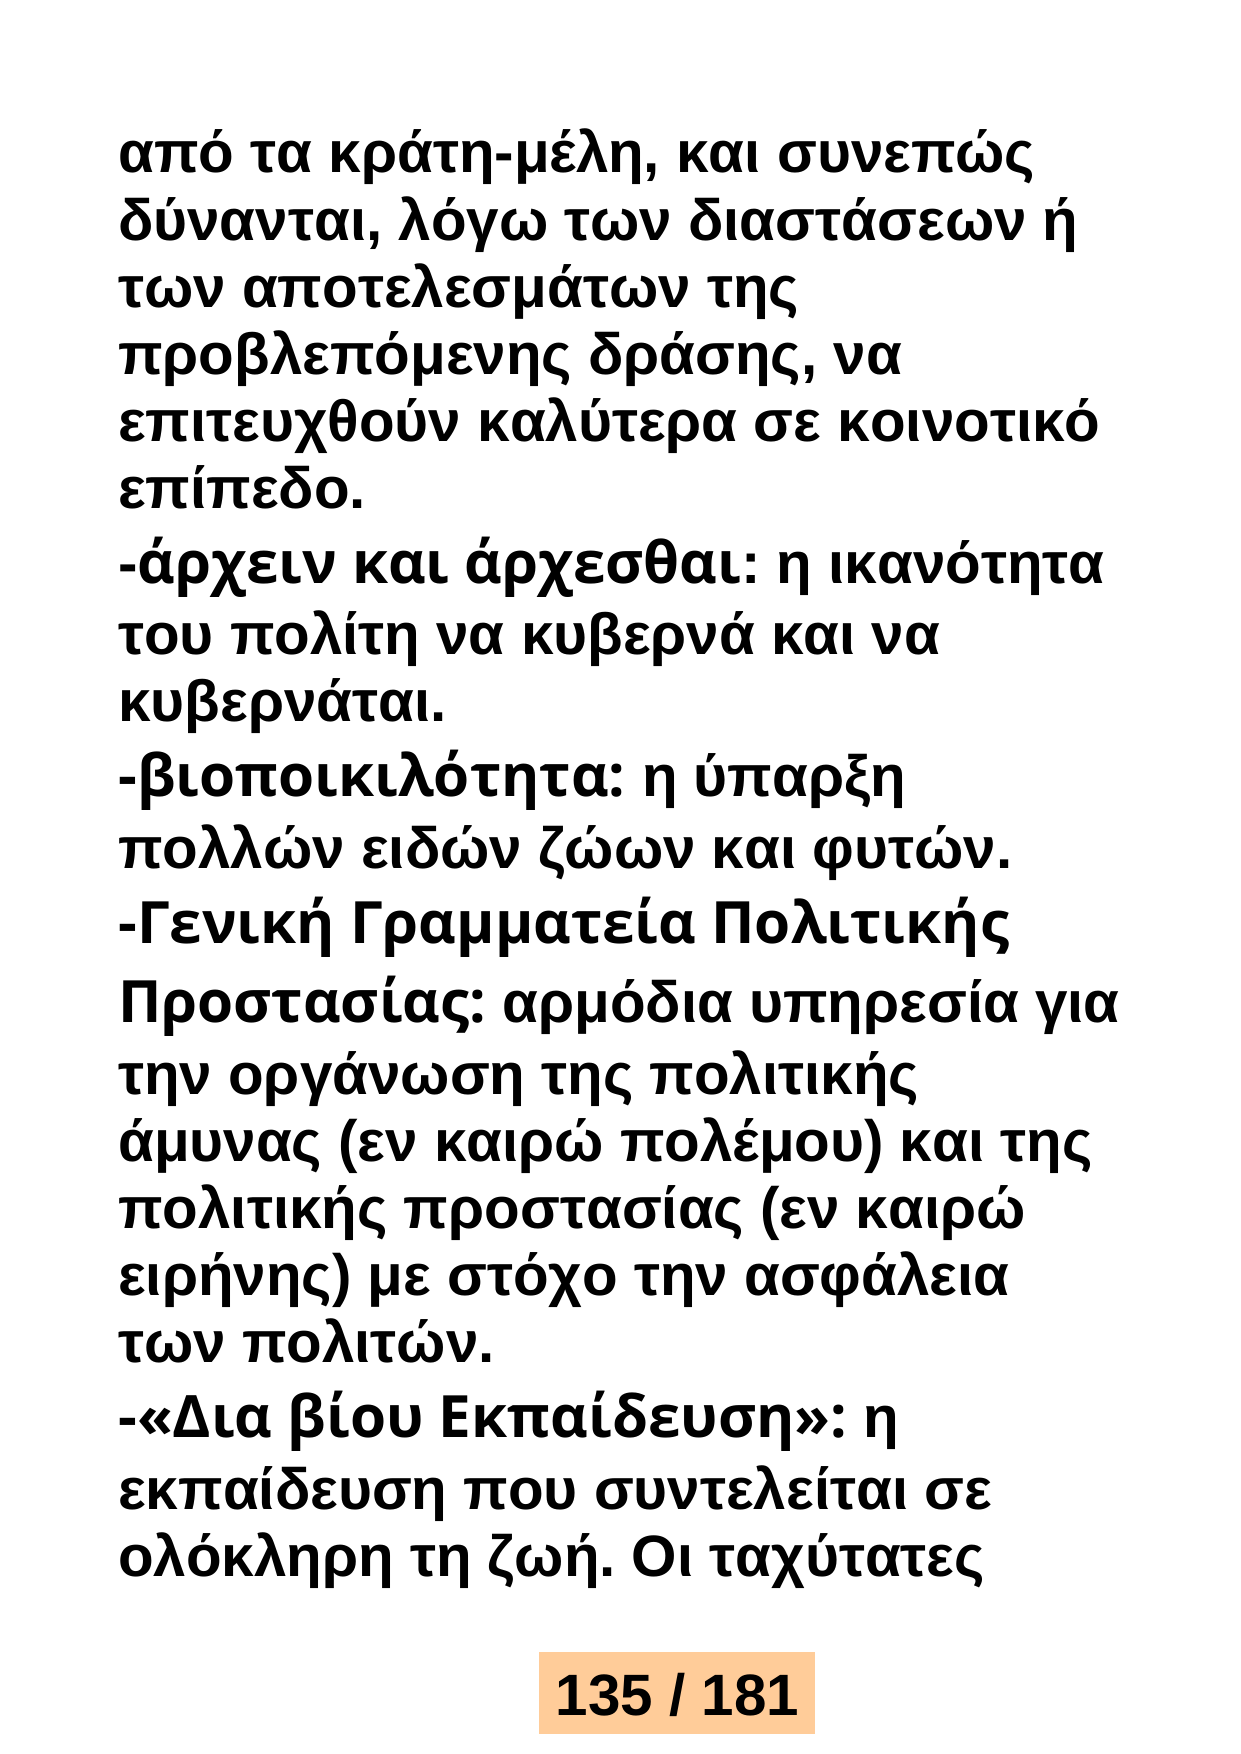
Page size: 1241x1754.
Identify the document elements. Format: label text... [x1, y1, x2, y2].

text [118, 1375, 1122, 1589]
text -Γενική Γραμματεία Πολιτικής Προστασίας: αρμόδια υπηρεσία για την οργάνωση της πολιτικής άμυνας (εν καιρώ πολέμου) και της πολιτικής προστασίας (εν καιρώ ειρήνης) με στόχο την ασφάλεια των πολιτών. [118, 881, 1122, 1375]
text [118, 118, 1122, 521]
text -βιοποικιλότητα: η ύπαρξη πολλών ειδών ζώων και φυτών. [118, 734, 1122, 881]
text -άρχειν και άρχεσθαι: η ικανότητα του πολίτη να κυβερνά και να κυβερνάται. [118, 521, 1122, 734]
